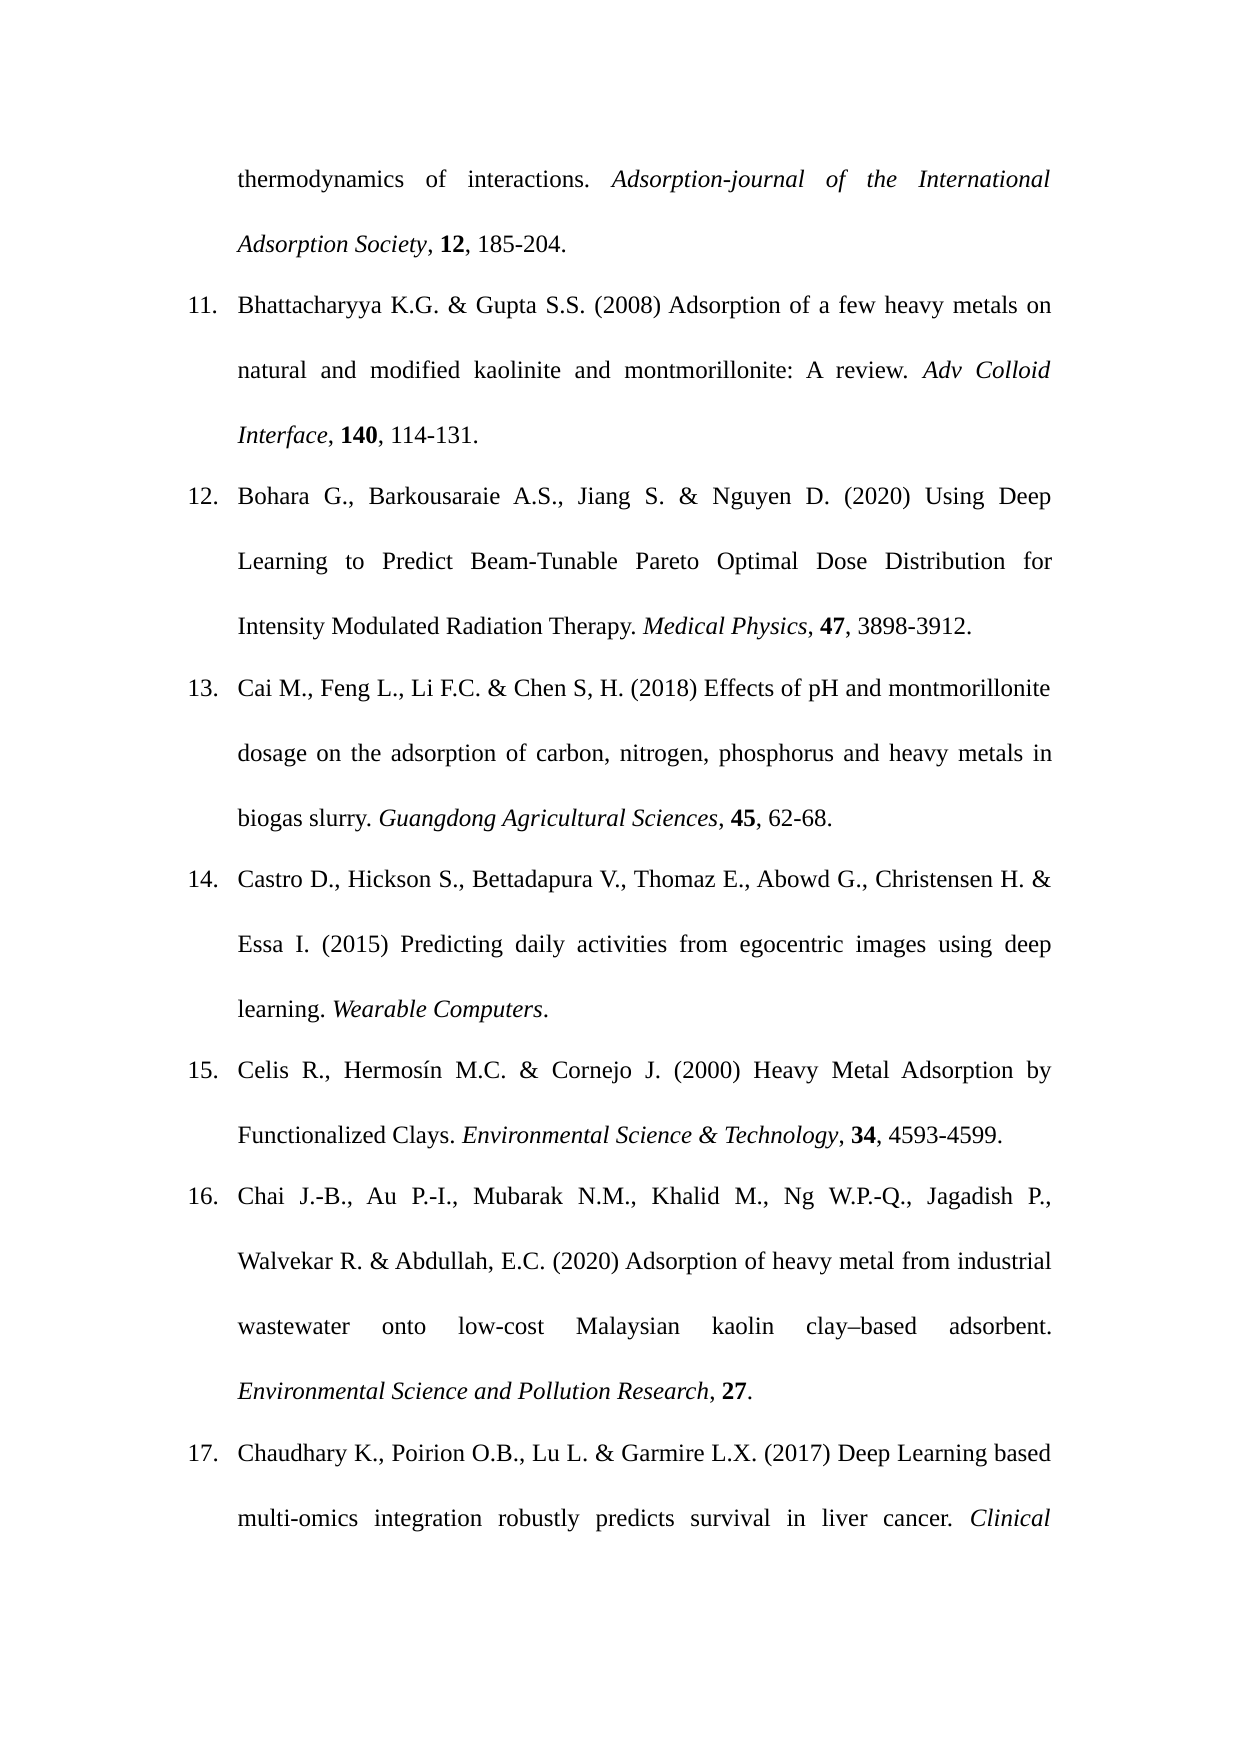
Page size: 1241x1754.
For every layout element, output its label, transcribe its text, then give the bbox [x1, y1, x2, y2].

list Castro D., Hickson S., Bettadapura V., Thomaz E., Abowd G., Christensen H. & Essa I. (2015) Predicting daily activities from egocentric images using deep learning. Wearable Computers. [187, 862, 1053, 1024]
list Bohara G., Barkousaraie A.S., Jiang S. & Nguyen D. (2020) Using Deep Learning to Predict Beam‐Tunable Pareto Optimal Dose Distribution for Intensity Modulated Radiation Therapy. Medical Physics, 47, 3898-3912. [187, 479, 1053, 642]
list Chai J.-B., Au P.-I., Mubarak N.M., Khalid M., Ng W.P.-Q., Jagadish P., Walvekar R. & Abdullah, E.C. (2020) Adsorption of heavy metal from industrial wastewater onto low-cost Malaysian kaolin clay–based adsorbent. Environmental Science and Pollution Research, 27. [187, 1179, 1053, 1407]
list Celis R., Hermosín M.C. & Cornejo J. (2000) Heavy Metal Adsorption by Functionalized Clays. Environmental Science & Technology, 34, 4593-4599. [187, 1053, 1053, 1151]
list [187, 162, 1053, 259]
list Cai M., Feng L., Li F.C. & Chen S, H. (2018) Effects of pH and montmorillonite dosage on the adsorption of carbon, nitrogen, phosphorus and heavy metals in biogas slurry. Guangdong Agricultural Sciences, 45, 62-68. [187, 671, 1053, 833]
list Bhattacharyya K.G. & Gupta S.S. (2008) Adsorption of a few heavy metals on natural and modified kaolinite and montmorillonite: A review. Adv Colloid Interface, 140, 114-131. [187, 288, 1053, 451]
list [187, 1436, 1053, 1533]
